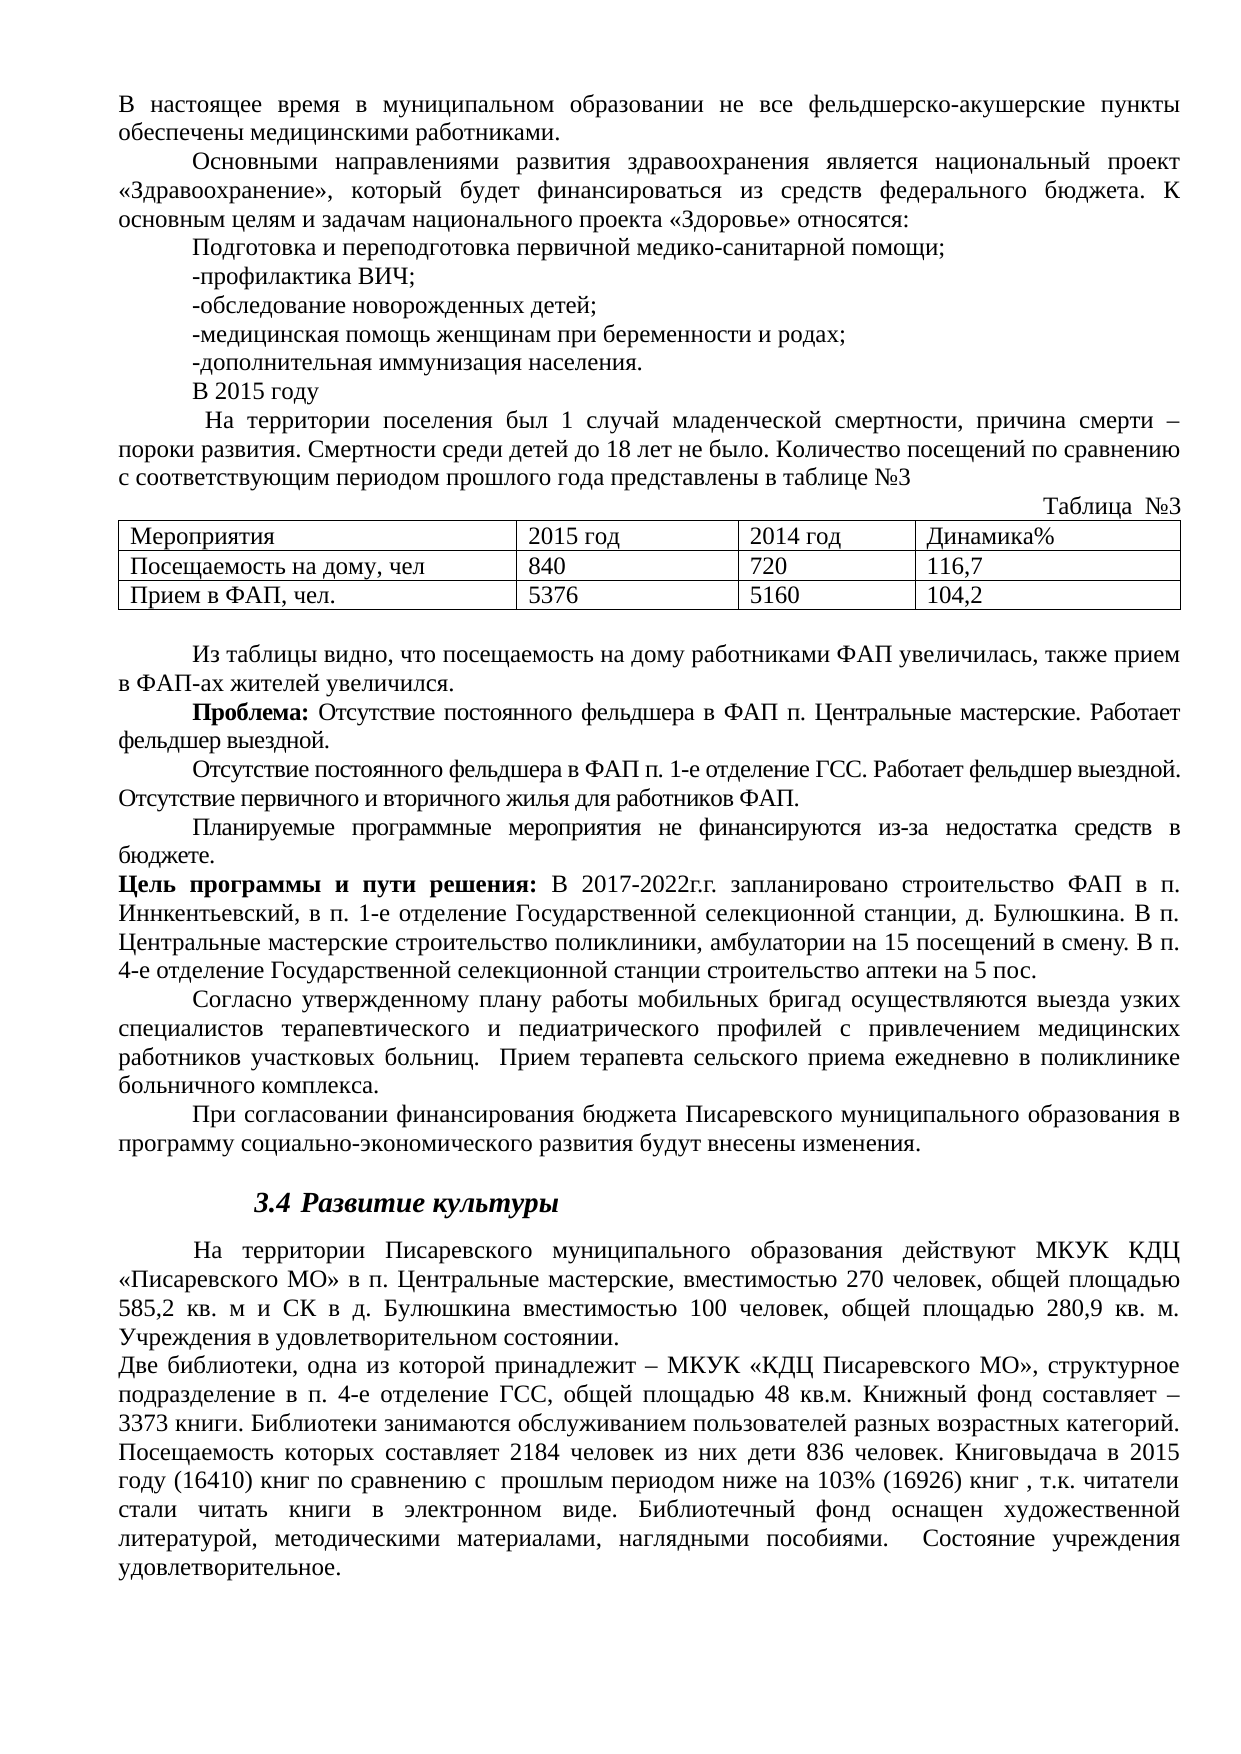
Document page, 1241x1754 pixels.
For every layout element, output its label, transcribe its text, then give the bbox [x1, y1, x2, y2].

table_cell Прием в ФАП, чел. [119, 581, 516, 609]
text -дополнительная иммунизация населения. [118, 347, 1181, 376]
table_header Мероприятия [119, 521, 516, 550]
text Согласно утвержденному плану работы мобильных бригад осуществляются выезда узких специалистов терапевтического и педиатрического профилей с привлечением медицинских работников участковых больниц. Прием терапевта сельского приема ежедневно в поликлинике больничного комплекса. [118, 984, 1181, 1099]
table_header 2015 год [517, 521, 738, 550]
table_cell 840 [517, 551, 738, 579]
text На территории Писаревского муниципального образования действуют МКУК КДЦ «Писаревского МО» в п. Центральные мастерские, вместимостью 270 человек, общей площадью 585,2 кв. м и СК в д. Булюшкина вместимостью 100 человек, общей площадью 280,9 кв. м. Учреждения в удовлетворительном состоянии. [118, 1236, 1181, 1351]
text При согласовании финансирования бюджета Писаревского муниципального образования в программу социально-экономического развития будут внесены изменения. [118, 1099, 1181, 1157]
table_cell 116,7 [916, 551, 1180, 579]
text Основными направлениями развития здравоохранения является национальный проект «Здравоохранение», который будет финансироваться из средств федерального бюджета. К основным целям и задачам национального проекта «Здоровье» относятся: [118, 146, 1181, 232]
table_cell 5376 [517, 581, 738, 609]
text Таблица №3 [118, 491, 1181, 520]
text Проблема: Отсутствие постоянного фельдшера в ФАП п. Центральные мастерские. Работает фельдшер выездной. [118, 697, 1181, 754]
table_cell 720 [739, 551, 915, 579]
text В настоящее время в муниципальном образовании не все фельдшерско-акушерские пункты обеспечены медицинскими работниками. [118, 89, 1181, 146]
text -обследование новорожденных детей; [118, 290, 1181, 319]
table_header 2014 год [739, 521, 915, 550]
text Подготовка и переподготовка первичной медико-санитарной помощи; [118, 232, 1181, 261]
text Две библиотеки, одна из которой принадлежит – МКУК «КДЦ Писаревского МО», структурное подразделение в п. 4-е отделение ГСС, общей площадью 48 кв.м. Книжный фонд составляет – 3373 книги. Библиотеки занимаются обслуживанием пользователей разных возрастных категорий. Посещаемость которых составляет 2184 человек из них дети 836 человек. Книговыдача в 2015 году (16410) книг по сравнению с прошлым периодом ниже на 103% (16926) книг , т.к. читатели стали читать книги в электронном виде. Библиотечный фонд оснащен художественной литературой, методическими материалами, наглядными пособиями. Состояние учреждения удовлетворительное. [118, 1351, 1181, 1581]
table_header Динамика% [916, 521, 1180, 550]
table_cell Посещаемость на дому, чел [119, 551, 516, 579]
text Из таблицы видно, что посещаемость на дому работниками ФАП увеличилась, также прием в ФАП-ах жителей увеличился. [118, 639, 1181, 697]
text На территории поселения был 1 случай младенческой смертности, причина смерти –пороки развития. Смертности среди детей до 18 лет не было. Количество посещений по сравнению с соответствующим периодом прошлого года представлены в таблице №3 [118, 405, 1181, 491]
text В 2015 году [118, 376, 1181, 405]
text Планируемые программные мероприятия не финансируются из-за недостатка средств в бюджете. [118, 812, 1181, 869]
text Цель программы и пути решения: В 2017-2022г.г. запланировано строительство ФАП в п. Иннкентьевский, в п. 1-е отделение Государственной селекционной станции, д. Булюшкина. В п. Центральные мастерские строительство поликлиники, амбулатории на 15 посещений в смену. В п. 4-е отделение Государственной селекционной станции строительство аптеки на 5 пос. [118, 869, 1181, 984]
text Отсутствие постоянного фельдшера в ФАП п. 1-е отделение ГСС. Работает фельдшер выездной. Отсутствие первичного и вторичного жилья для работников ФАП. [118, 754, 1181, 812]
table_cell 104,2 [916, 581, 1180, 609]
table_cell 5160 [739, 581, 915, 609]
list Развитие культуры [254, 1185, 1181, 1219]
text -профилактика ВИЧ; [118, 261, 1181, 290]
text -медицинская помощь женщинам при беременности и родах; [118, 319, 1181, 347]
